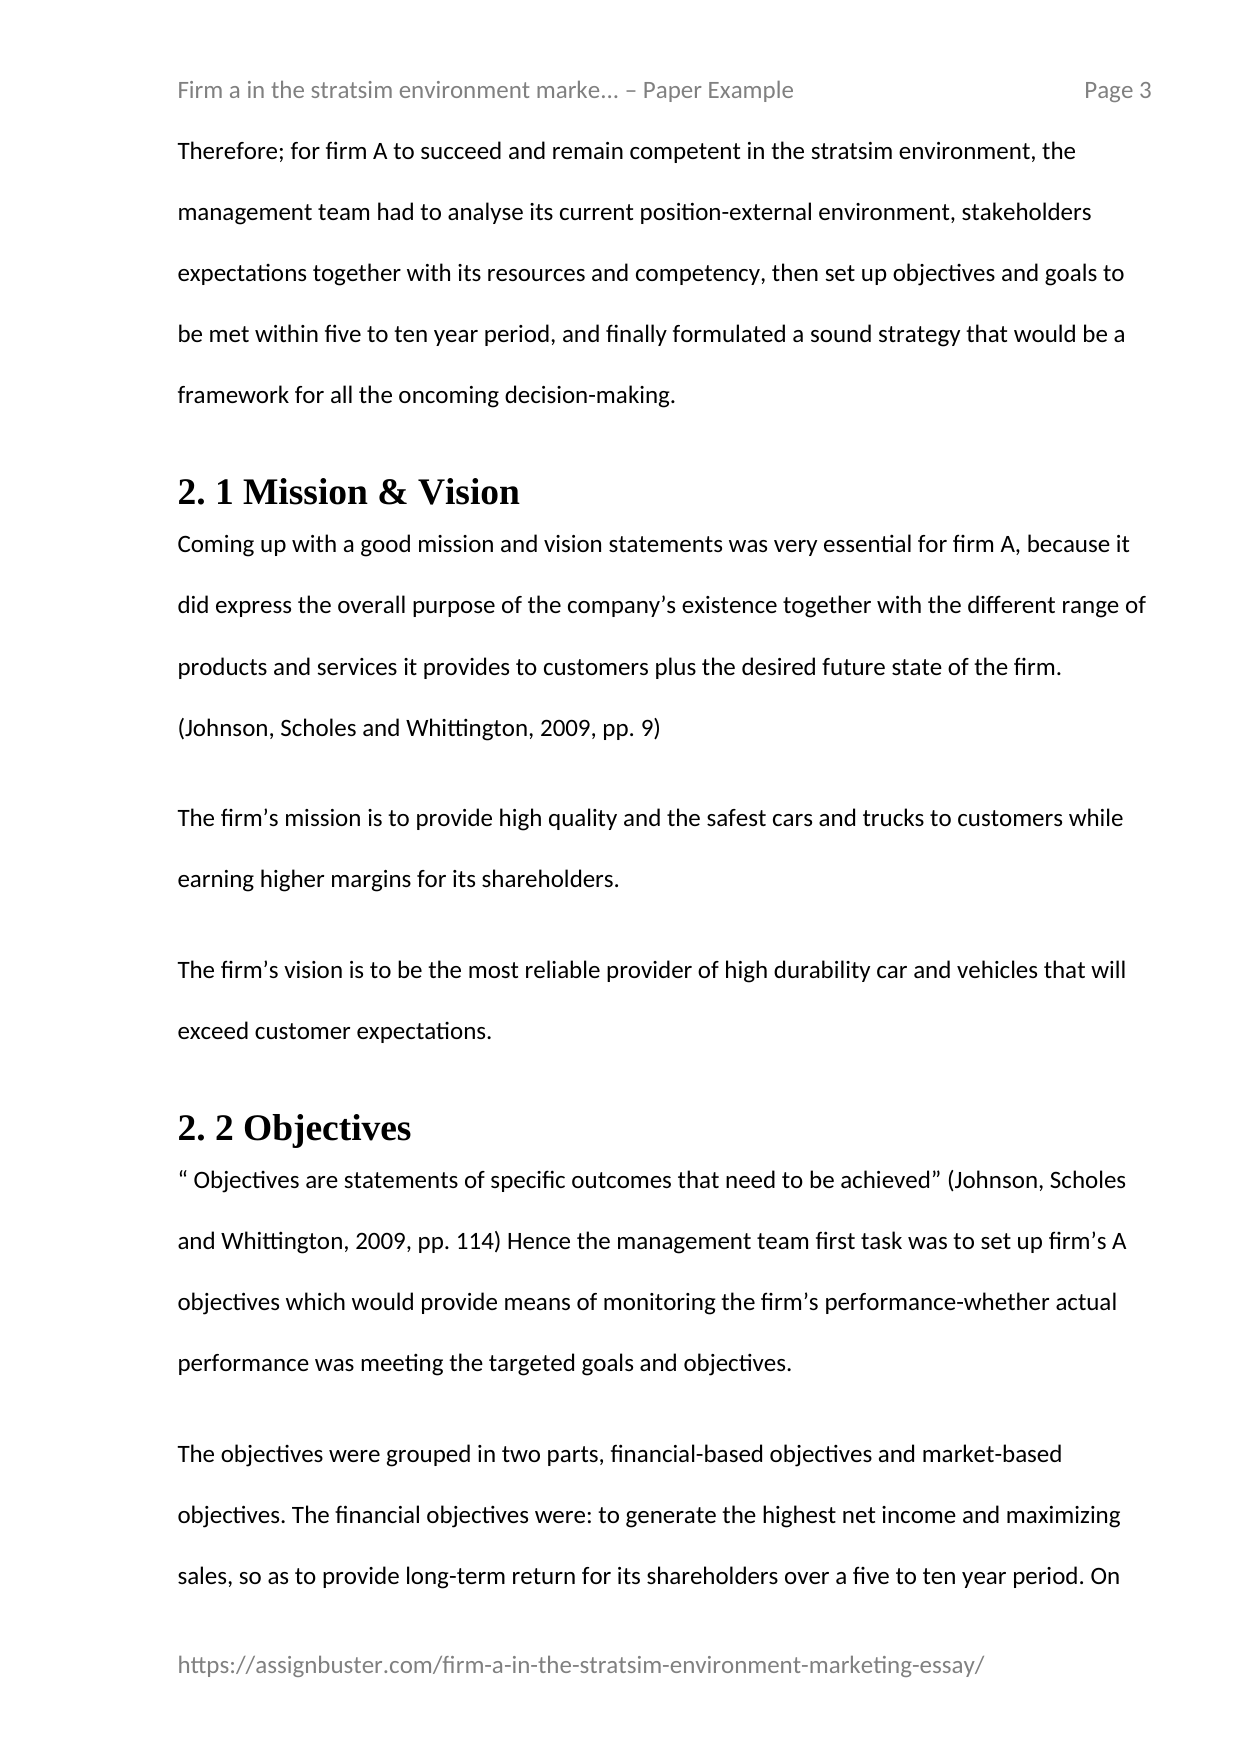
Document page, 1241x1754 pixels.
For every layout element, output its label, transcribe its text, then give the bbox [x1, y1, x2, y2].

subtitle 2. 2 Objectives [177, 1105, 1152, 1148]
text The firm’s vision is to be the most reliable provider of high durability car and vehicles that will exceed customer expectations. [177, 954, 1152, 1045]
text Therefore; for firm A to succeed and remain competent in the stratsim environment, the management team had to analyse its current position-external environment, stakeholders expectations together with its resources and competency, then set up objectives and goals to be met within five to ten year period, and finally formulated a sound strategy that would be a framework for all the oncoming decision-making. [177, 135, 1152, 409]
text Coming up with a good mission and vision statements was very essential for firm A, because it did express the overall purpose of the company’s existence together with the different range of products and services it provides to customers plus the desired future state of the firm. (Johnson, Scholes and Whittington, 2009, pp. 9) [177, 528, 1152, 742]
text The firm’s mission is to provide high quality and the safest cars and trucks to customers while earning higher margins for its shareholders. [177, 802, 1152, 894]
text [177, 1438, 1152, 1591]
subtitle 2. 1 Mission & Vision [177, 469, 1152, 513]
text “ Objectives are statements of specific outcomes that need to be achieved” (Johnson, Scholes and Whittington, 2009, pp. 114) Hence the management team first task was to set up firm’s A objectives which would provide means of monitoring the firm’s performance-whether actual performance was meeting the targeted goals and objectives. [177, 1164, 1152, 1378]
